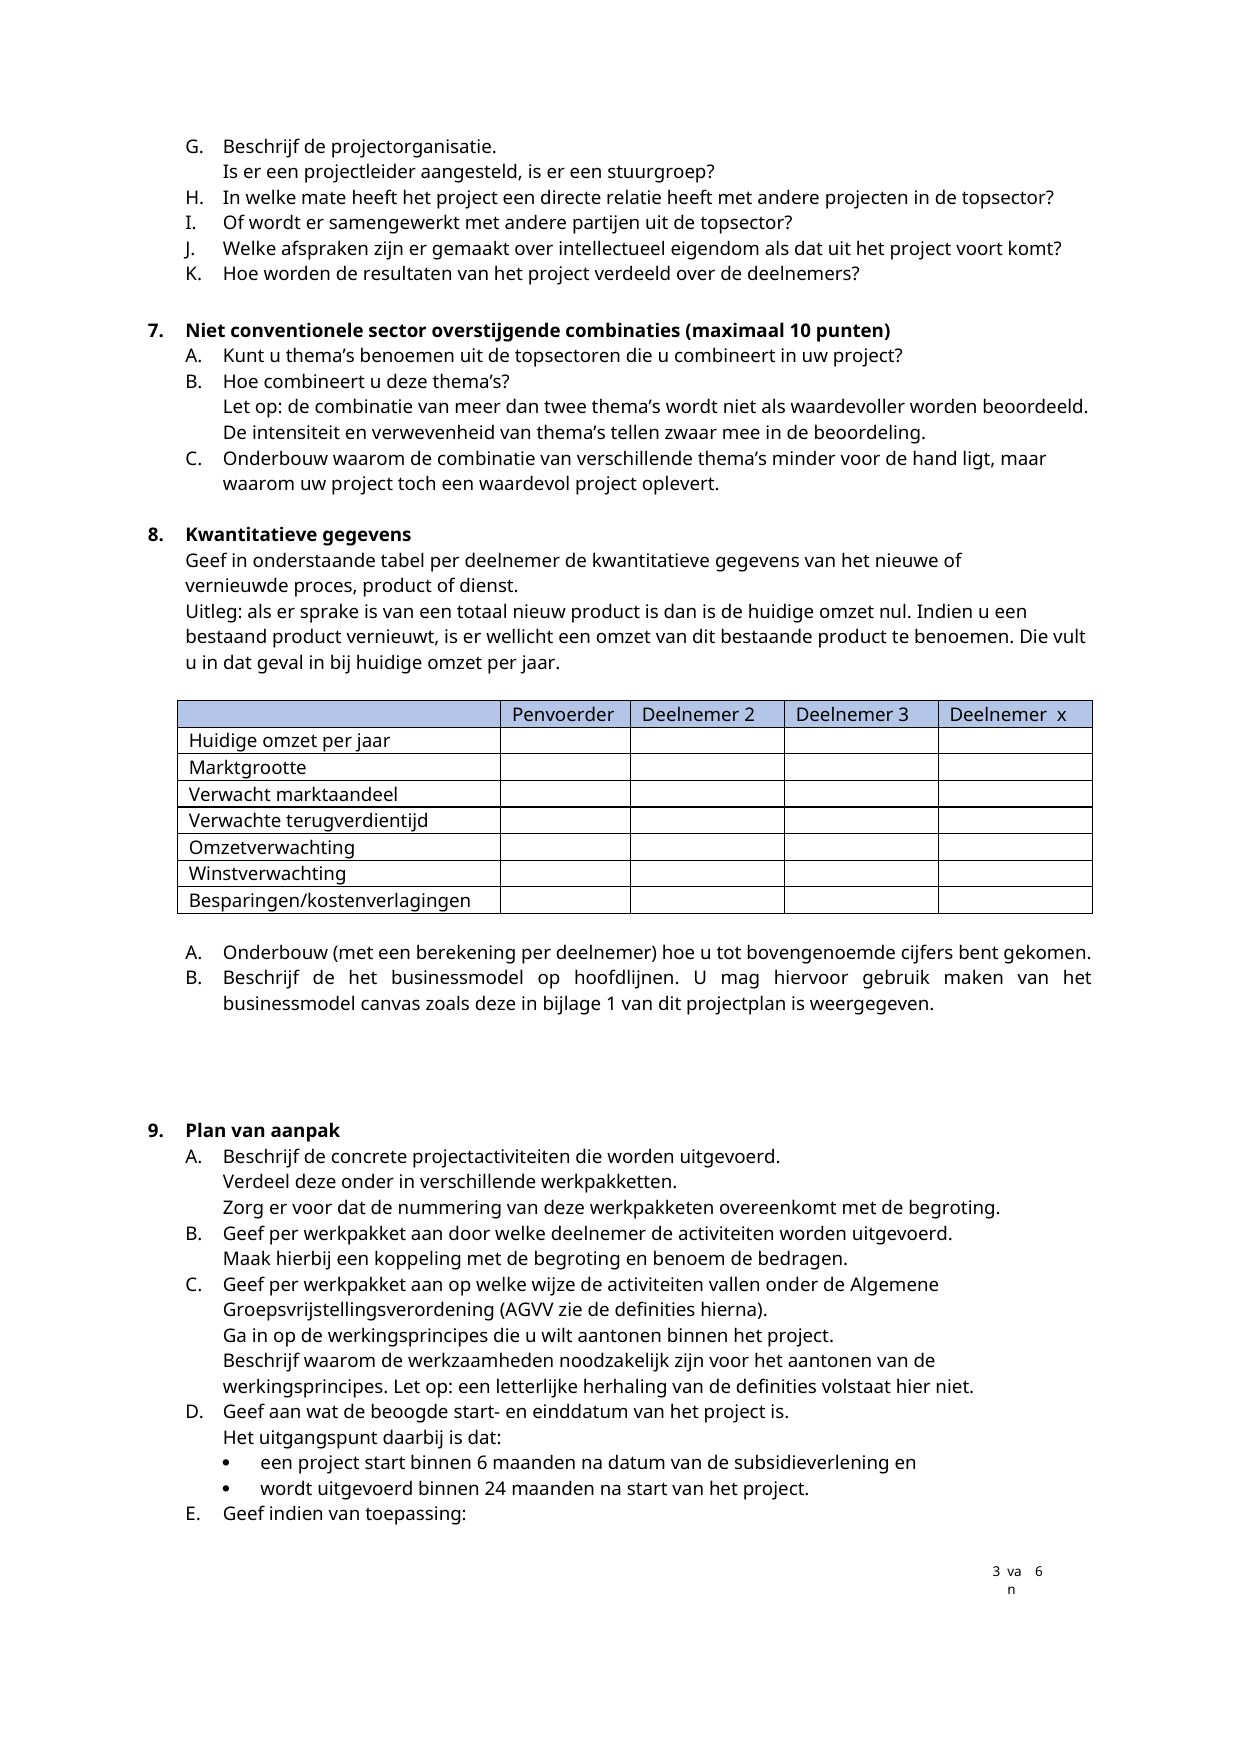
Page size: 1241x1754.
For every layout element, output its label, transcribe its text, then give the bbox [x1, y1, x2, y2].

table_cell [631, 781, 784, 806]
text Verdeel deze onder in verschillende werkpakketten. [223, 1169, 1093, 1194]
table_cell [501, 834, 630, 859]
list Kwantitatieve gegevens [148, 521, 1093, 547]
table_cell [631, 808, 784, 833]
list Beschrijf de het businessmodel op hoofdlijnen. U mag hiervoor gebruik maken van het businessmodel canvas zoals deze in bijlage 1 van dit projectplan is weergegeven. [185, 965, 1093, 1016]
table_cell [785, 754, 938, 780]
table_header Deelnemer 3 [785, 701, 938, 727]
list Geef aan wat de beoogde start- en einddatum van het project is. [185, 1398, 1093, 1424]
table_cell [785, 781, 938, 806]
list Onderbouw (met een berekening per deelnemer) hoe u tot bovengenoemde cijfers bent gekomen. [185, 939, 1093, 965]
table_cell [631, 754, 784, 780]
table_cell [631, 728, 784, 753]
list Plan van aanpak [148, 1118, 1093, 1143]
table_cell [939, 861, 1092, 886]
list Hoe worden de resultaten van het project verdeeld over de deelnemers? [185, 261, 1093, 286]
text Uitleg: als er sprake is van een totaal nieuw product is dan is de huidige omzet nul. Indien u een bestaand product vernieuwt, is er wellicht een omzet van dit bestaande product te benoemen. Die vult u in dat geval in bij huidige omzet per jaar. [185, 598, 1093, 674]
table_header Penvoerder [501, 701, 630, 727]
text Is er een projectleider aangesteld, is er een stuurgroep? [223, 158, 1093, 184]
table_cell Verwacht marktaandeel [178, 781, 500, 806]
table_cell [501, 781, 630, 806]
text Beschrijf waarom de werkzaamheden noodzakelijk zijn voor het aantonen van de werkingsprincipes. Let op: een letterlijke herhaling van de definities volstaat hier niet. [223, 1347, 1093, 1398]
list Beschrijf de concrete projectactiviteiten die worden uitgevoerd. [185, 1143, 1093, 1169]
text Het uitgangspunt daarbij is dat: [223, 1424, 1093, 1449]
list Welke afspraken zijn er gemaakt over intellectueel eigendom als dat uit het project voort komt? [185, 235, 1093, 261]
table_cell [501, 728, 630, 753]
table_cell Winstverwachting [178, 861, 500, 886]
table_cell Omzetverwachting [178, 834, 500, 859]
table_cell Marktgrootte [178, 754, 500, 780]
table_header [178, 701, 500, 727]
list Kunt u thema’s benoemen uit de topsectoren die u combineert in uw project? [185, 343, 1093, 368]
table_cell [631, 861, 784, 886]
table_cell [501, 887, 630, 913]
table_cell [501, 754, 630, 780]
text Geef in onderstaande tabel per deelnemer de kwantitatieve gegevens van het nieuwe of vernieuwde proces, product of dienst. [185, 547, 1093, 598]
table_cell [501, 861, 630, 886]
table_cell [939, 808, 1092, 833]
list Hoe combineert u deze thema’s? [185, 368, 1093, 394]
text Maak hierbij een koppeling met de begroting en benoem de bedragen. [223, 1245, 1093, 1271]
table_cell Huidige omzet per jaar [178, 728, 500, 753]
table_cell [939, 887, 1092, 913]
table_cell [631, 887, 784, 913]
list Onderbouw waarom de combinatie van verschillende thema’s minder voor de hand ligt, maar waarom uw project toch een waardevol project oplevert. [185, 445, 1093, 496]
table_cell [785, 808, 938, 833]
list wordt uitgevoerd binnen 24 maanden na start van het project. [223, 1475, 1093, 1501]
table_header Deelnemer 2 [631, 701, 784, 727]
table_cell [631, 834, 784, 859]
list Beschrijf de projectorganisatie. [185, 133, 1093, 158]
text Ga in op de werkingsprincipes die u wilt aantonen binnen het project. [223, 1322, 1093, 1347]
list Geef per werkpakket aan door welke deelnemer de activiteiten worden uitgevoerd. [185, 1220, 1093, 1245]
list een project start binnen 6 maanden na datum van de subsidieverlening en [223, 1449, 1093, 1475]
table_cell [785, 728, 938, 753]
list Geef per werkpakket aan op welke wijze de activiteiten vallen onder de Algemene Groepsvrijstellingsverordening (AGVV zie de definities hierna). [185, 1271, 1093, 1322]
table_cell Verwachte terugverdientijd [178, 808, 500, 833]
table_cell [785, 834, 938, 859]
list Geef indien van toepassing: [185, 1501, 1093, 1526]
table_cell [501, 808, 630, 833]
table_cell [785, 887, 938, 913]
table_cell [939, 728, 1092, 753]
text Let op: de combinatie van meer dan twee thema’s wordt niet als waardevoller worden beoordeeld. De intensiteit en verwevenheid van thema’s tellen zwaar mee in de beoordeling. [223, 394, 1093, 445]
table_header Deelnemer x [939, 701, 1092, 727]
table_cell [939, 754, 1092, 780]
table_cell Besparingen/kostenverlagingen [178, 887, 500, 913]
text Zorg er voor dat de nummering van deze werkpakketen overeenkomt met de begroting. [223, 1194, 1093, 1220]
table_cell [785, 861, 938, 886]
list In welke mate heeft het project een directe relatie heeft met andere projecten in de topsector? [185, 184, 1093, 209]
table_cell [939, 834, 1092, 859]
table_cell [939, 781, 1092, 806]
list Niet conventionele sector overstijgende combinaties (maximaal 10 punten) [148, 317, 1093, 343]
list Of wordt er samengewerkt met andere partijen uit de topsector? [185, 209, 1093, 235]
